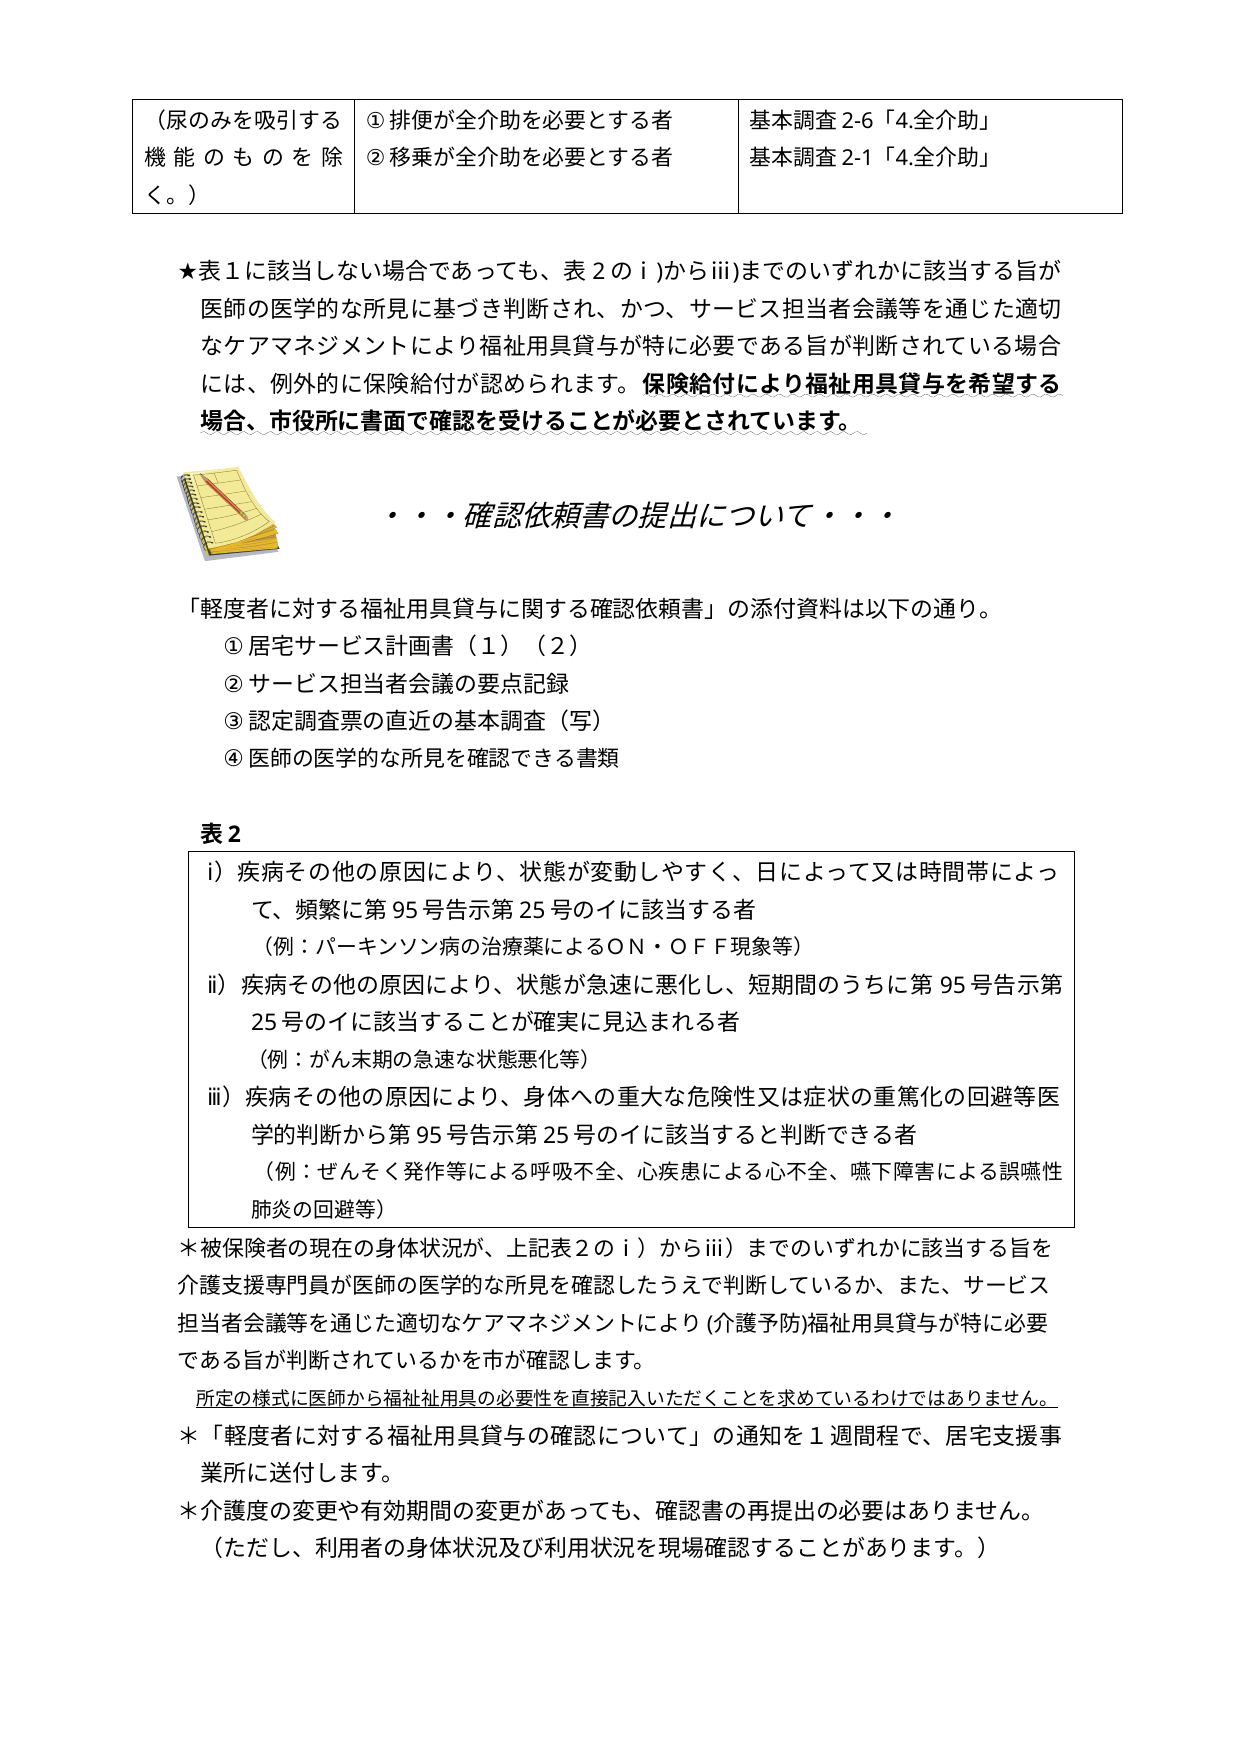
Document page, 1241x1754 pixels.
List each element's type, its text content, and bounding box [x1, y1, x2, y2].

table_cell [739, 100, 1122, 212]
text 表2 [200, 813, 1063, 851]
text ①居宅サービス計画書（１）（２） [177, 626, 1063, 663]
text （ただし、利用者の身体状況及び利用状況を現場確認することがあります。） [200, 1528, 1063, 1566]
text ＊被保険者の現在の身体状況が、上記表２のⅰ）からⅲ）までのいずれかに該当する旨を介護支援専門員が医師の医学的な所見を確認したうえで判断しているか、また、サービス担当者会議等を通じた適切なケアマネジメントにより (介護予防)福祉用具貸与が特に必要である旨が判断されているかを市が確認します。 [177, 1228, 1063, 1378]
text ＊「軽度者に対する福祉用具貸与の確認について」の通知を１週間程で、居宅支援事業所に送付します。 [177, 1416, 1063, 1491]
text ＊介護度の変更や有効期間の変更があっても、確認書の再提出の必要はありません。 [177, 1491, 1063, 1528]
text 所定の様式に医師から福祉祉用具の必要性を直接記入いただくことを求めているわけではありません。 [177, 1378, 1063, 1416]
table_header ⅰ）疾病その他の原因により、状態が変動しやすく、日によって又は時間帯によって、頻繁に第95号告示第25号のイに該当する者 （例：パーキンソン病の治療薬によるＯＮ・ＯＦＦ現象等） ⅱ）疾病その他の原因により、状態が急速に悪化し、短期間のうちに第95号告示第25号のイに該当することが確実に見込まれる者 （例：がん末期の急速な状態悪化等） ⅲ）疾病その他の原因により、身体への重大な危険性又は症状の重篤化の回避等医学的判断から第95号告示第25号のイに該当すると判断できる者 （例：ぜんそく発作等による呼吸不全、心疾患による心不全、嚥下障害による誤嚥性肺炎の回避等） [189, 852, 1074, 1227]
text 「軽度者に対する福祉用具貸与に関する確認依頼書」の添付資料は以下の通り。 [177, 588, 1063, 626]
text ④医師の医学的な所見を確認できる書類 [177, 738, 1063, 776]
text ★表１に該当しない場合であっても、表2のⅰ)からⅲ)までのいずれかに該当する旨が医師の医学的な所見に基づき判断され、かつ、サービス担当者会議等を通じた適切なケアマネジメントにより福祉用具貸与が特に必要である旨が判断されている場合には、例外的に保険給付が認められます。保険給付により福祉用具貸与を希望する場合、市役所に書面で確認を受けることが必要とされています。 [177, 251, 1063, 438]
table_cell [133, 100, 354, 212]
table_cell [355, 100, 738, 212]
text ・・・確認依頼書の提出について・・・ [244, 476, 1063, 551]
text ③認定調査票の直近の基本調査（写） [177, 701, 1063, 738]
text ②サービス担当者会議の要点記録 [177, 663, 1063, 701]
